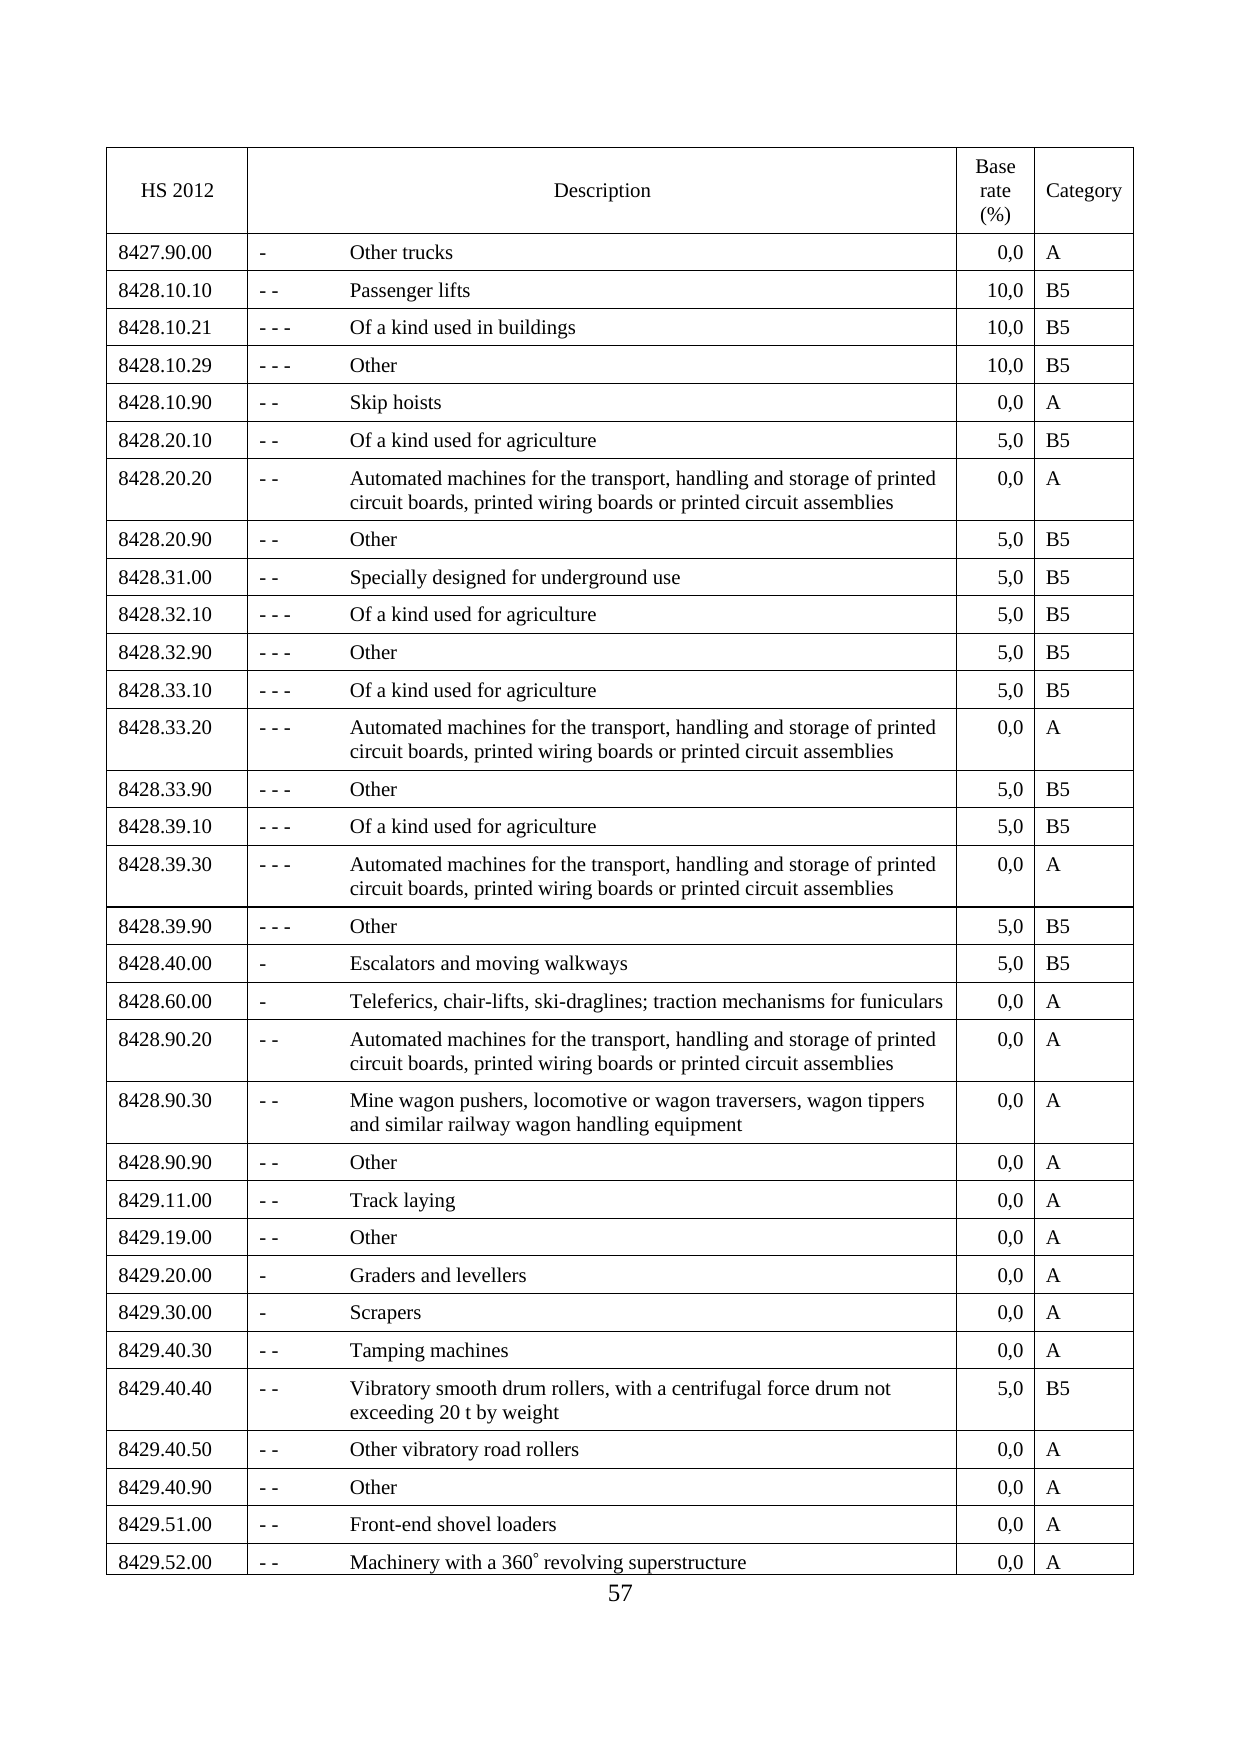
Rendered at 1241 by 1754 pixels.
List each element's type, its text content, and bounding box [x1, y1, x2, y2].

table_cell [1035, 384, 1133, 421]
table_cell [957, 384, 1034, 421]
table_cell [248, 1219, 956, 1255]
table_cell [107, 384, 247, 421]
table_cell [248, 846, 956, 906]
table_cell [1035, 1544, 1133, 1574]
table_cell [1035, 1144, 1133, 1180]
table_header Description [248, 148, 956, 233]
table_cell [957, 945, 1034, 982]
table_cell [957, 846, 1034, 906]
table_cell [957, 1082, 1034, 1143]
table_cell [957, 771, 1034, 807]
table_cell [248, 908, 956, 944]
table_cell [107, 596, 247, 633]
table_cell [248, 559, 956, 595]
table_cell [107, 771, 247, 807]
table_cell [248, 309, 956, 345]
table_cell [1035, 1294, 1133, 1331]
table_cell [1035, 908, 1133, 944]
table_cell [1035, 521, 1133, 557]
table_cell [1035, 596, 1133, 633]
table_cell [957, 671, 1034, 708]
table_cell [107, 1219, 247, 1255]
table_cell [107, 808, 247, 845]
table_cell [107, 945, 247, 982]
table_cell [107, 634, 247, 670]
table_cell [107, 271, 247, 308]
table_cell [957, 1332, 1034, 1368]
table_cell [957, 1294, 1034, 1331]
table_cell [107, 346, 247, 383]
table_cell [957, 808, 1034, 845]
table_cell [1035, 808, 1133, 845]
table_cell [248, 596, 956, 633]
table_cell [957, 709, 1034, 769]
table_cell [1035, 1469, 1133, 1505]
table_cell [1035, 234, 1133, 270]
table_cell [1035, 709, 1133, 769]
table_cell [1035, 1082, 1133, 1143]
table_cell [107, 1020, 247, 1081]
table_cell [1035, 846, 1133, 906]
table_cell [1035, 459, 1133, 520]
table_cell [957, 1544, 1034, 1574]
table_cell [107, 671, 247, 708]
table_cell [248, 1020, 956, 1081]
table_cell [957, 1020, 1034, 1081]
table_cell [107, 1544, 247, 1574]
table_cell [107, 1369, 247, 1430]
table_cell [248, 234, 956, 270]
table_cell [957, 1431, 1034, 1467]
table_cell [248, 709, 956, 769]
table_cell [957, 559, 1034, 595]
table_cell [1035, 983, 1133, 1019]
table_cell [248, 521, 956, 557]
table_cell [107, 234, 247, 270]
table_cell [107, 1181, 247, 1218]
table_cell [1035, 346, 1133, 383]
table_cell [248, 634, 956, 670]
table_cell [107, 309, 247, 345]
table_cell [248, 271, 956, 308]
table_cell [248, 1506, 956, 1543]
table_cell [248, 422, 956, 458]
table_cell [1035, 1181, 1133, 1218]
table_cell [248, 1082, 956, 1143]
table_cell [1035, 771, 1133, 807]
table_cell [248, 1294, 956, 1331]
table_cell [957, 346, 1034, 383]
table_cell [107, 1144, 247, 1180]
table_header HS 2012 [107, 148, 247, 233]
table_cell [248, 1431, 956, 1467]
table_header Category [1035, 148, 1133, 233]
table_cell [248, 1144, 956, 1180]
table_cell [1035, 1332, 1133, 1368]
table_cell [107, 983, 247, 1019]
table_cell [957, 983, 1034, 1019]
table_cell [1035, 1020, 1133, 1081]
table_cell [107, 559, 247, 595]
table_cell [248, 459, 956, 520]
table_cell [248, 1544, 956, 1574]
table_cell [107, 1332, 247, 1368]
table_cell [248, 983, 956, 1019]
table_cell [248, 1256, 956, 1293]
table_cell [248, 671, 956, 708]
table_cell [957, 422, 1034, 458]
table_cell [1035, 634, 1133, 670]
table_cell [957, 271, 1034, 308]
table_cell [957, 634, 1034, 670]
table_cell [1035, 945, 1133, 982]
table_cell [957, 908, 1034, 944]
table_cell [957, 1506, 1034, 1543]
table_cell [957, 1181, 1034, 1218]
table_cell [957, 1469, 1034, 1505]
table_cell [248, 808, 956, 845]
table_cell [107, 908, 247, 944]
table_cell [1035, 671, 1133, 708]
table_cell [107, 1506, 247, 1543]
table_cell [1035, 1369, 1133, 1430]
table_header Base rate (%) [957, 148, 1034, 233]
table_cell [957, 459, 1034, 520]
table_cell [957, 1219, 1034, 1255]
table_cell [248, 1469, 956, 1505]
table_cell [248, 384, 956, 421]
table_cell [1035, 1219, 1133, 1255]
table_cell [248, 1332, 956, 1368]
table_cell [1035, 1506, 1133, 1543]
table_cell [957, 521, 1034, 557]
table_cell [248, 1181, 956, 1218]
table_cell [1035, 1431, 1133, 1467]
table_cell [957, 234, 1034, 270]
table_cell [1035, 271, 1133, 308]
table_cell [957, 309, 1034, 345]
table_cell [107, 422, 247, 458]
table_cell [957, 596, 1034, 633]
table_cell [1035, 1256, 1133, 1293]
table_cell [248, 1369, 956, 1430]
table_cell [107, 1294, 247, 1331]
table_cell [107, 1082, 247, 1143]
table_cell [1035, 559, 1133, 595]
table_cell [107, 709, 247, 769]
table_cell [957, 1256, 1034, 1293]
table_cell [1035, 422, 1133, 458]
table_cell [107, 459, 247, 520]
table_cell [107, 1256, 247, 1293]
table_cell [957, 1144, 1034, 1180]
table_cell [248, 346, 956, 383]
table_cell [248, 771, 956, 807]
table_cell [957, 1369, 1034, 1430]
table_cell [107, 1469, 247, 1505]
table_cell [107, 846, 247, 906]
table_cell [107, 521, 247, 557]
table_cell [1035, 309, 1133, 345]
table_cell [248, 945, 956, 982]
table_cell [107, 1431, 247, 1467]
